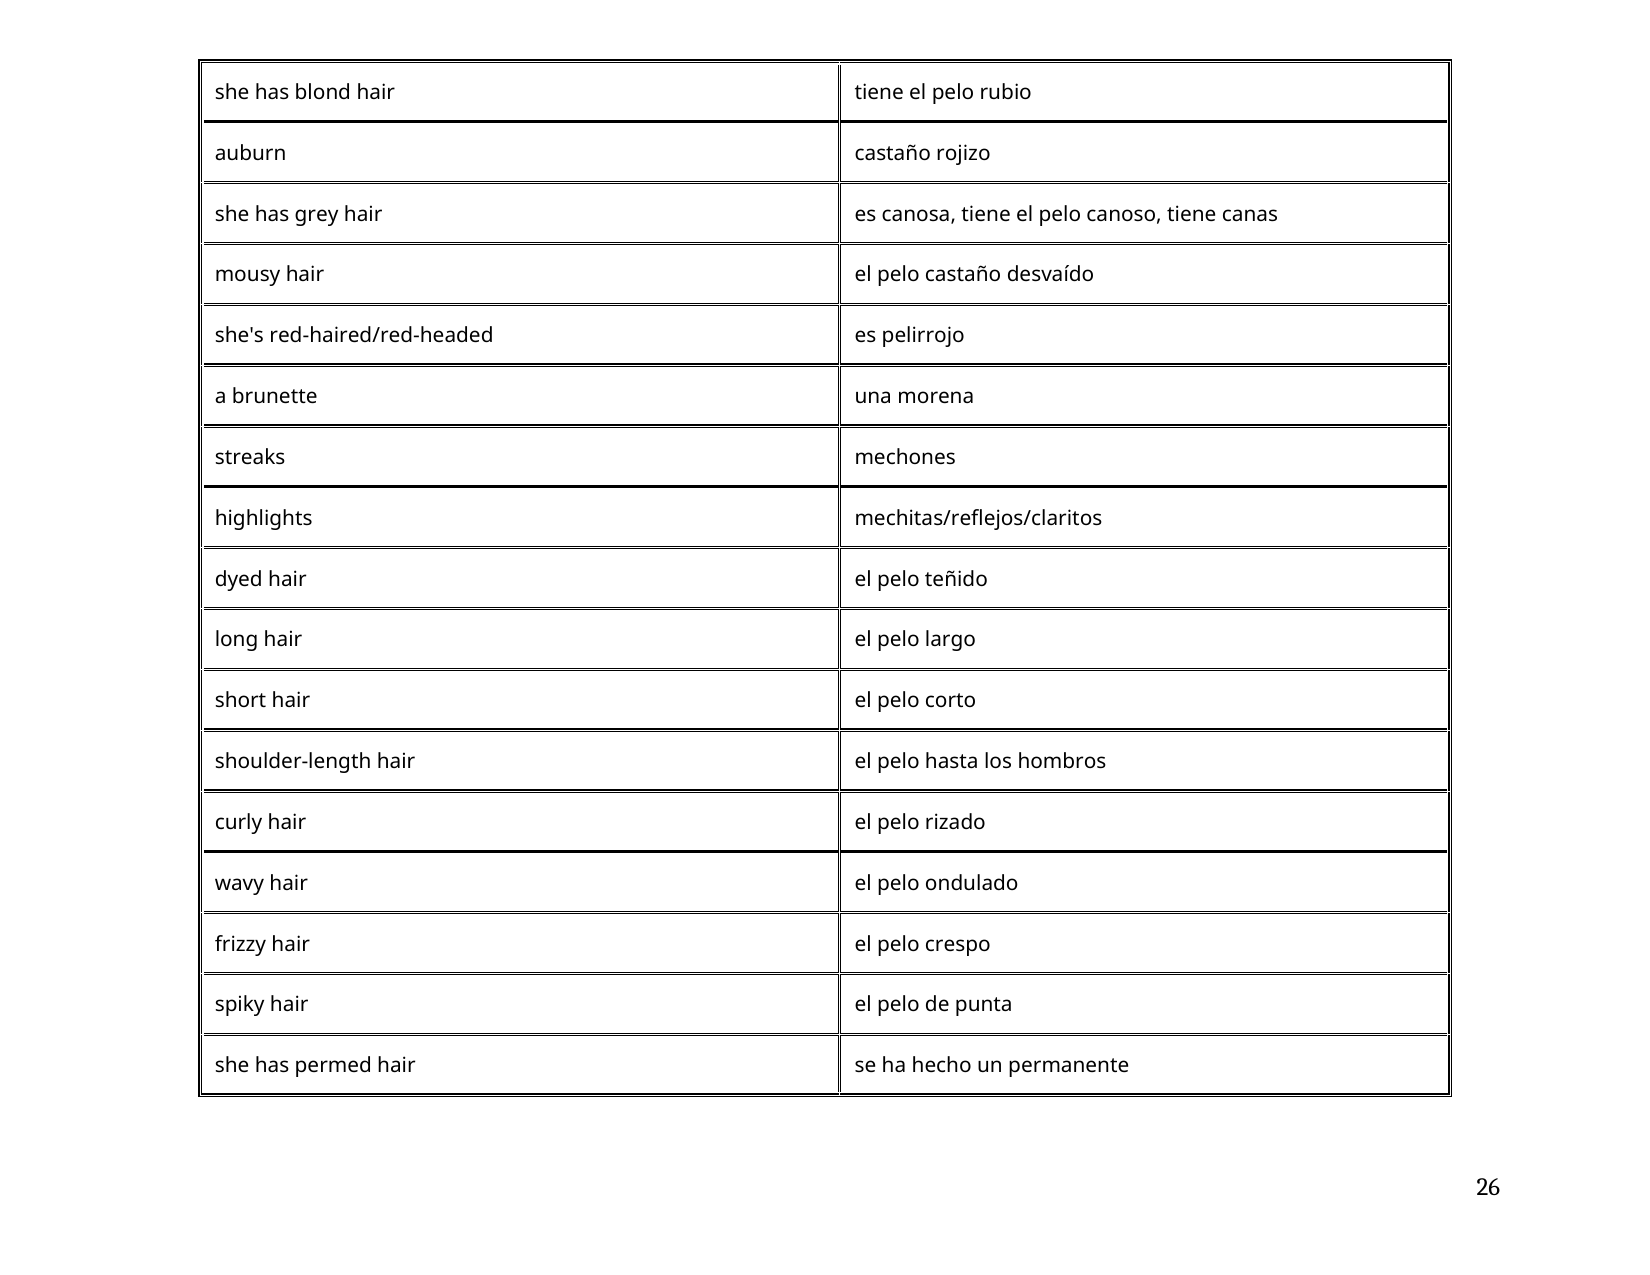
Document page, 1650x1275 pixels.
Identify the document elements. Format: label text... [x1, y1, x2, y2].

table_cell el pelo hasta los hombros [841, 728, 1449, 789]
table_cell el pelo crespo [840, 911, 1450, 972]
table_cell wavy hair [202, 850, 838, 911]
table_cell el pelo largo [840, 607, 1450, 667]
table_cell a brunette [202, 363, 838, 424]
table_cell she's red-haired/red-headed [202, 302, 838, 363]
table_cell long hair [200, 607, 840, 667]
table_cell she has blond hair [202, 63, 840, 120]
table_cell mechones [841, 424, 1449, 485]
table_cell castaño rojizo [841, 120, 1448, 181]
table_cell frizzy hair [200, 911, 840, 972]
table_cell el pelo corto [841, 668, 1449, 728]
table_cell mechitas/reflejos/claritos [841, 485, 1448, 546]
table_cell es canosa, tiene el pelo canoso, tiene canas [840, 181, 1450, 242]
table_cell short hair [202, 668, 838, 728]
table_cell el pelo ondulado [841, 850, 1448, 911]
table_cell es pelirrojo [841, 302, 1449, 363]
table_cell dyed hair [200, 546, 840, 607]
table_cell streaks [202, 424, 838, 485]
table_cell el pelo de punta [840, 972, 1450, 1032]
table_cell she has grey hair [200, 181, 840, 242]
table_cell shoulder-length hair [202, 728, 838, 789]
table_cell auburn [202, 120, 838, 181]
table_cell el pelo castaño desvaído [840, 242, 1450, 302]
table_cell el pelo rizado [841, 789, 1449, 850]
table_cell una morena [841, 363, 1449, 424]
table_cell tiene el pelo rubio [840, 63, 1448, 120]
table_cell spiky hair [200, 972, 840, 1032]
table_cell highlights [202, 485, 838, 546]
table_cell she has permed hair [202, 1033, 840, 1093]
table_cell mousy hair [200, 242, 840, 302]
table_cell el pelo teñido [840, 546, 1450, 607]
table_cell se ha hecho un permanente [840, 1033, 1449, 1093]
table_cell curly hair [202, 789, 838, 850]
